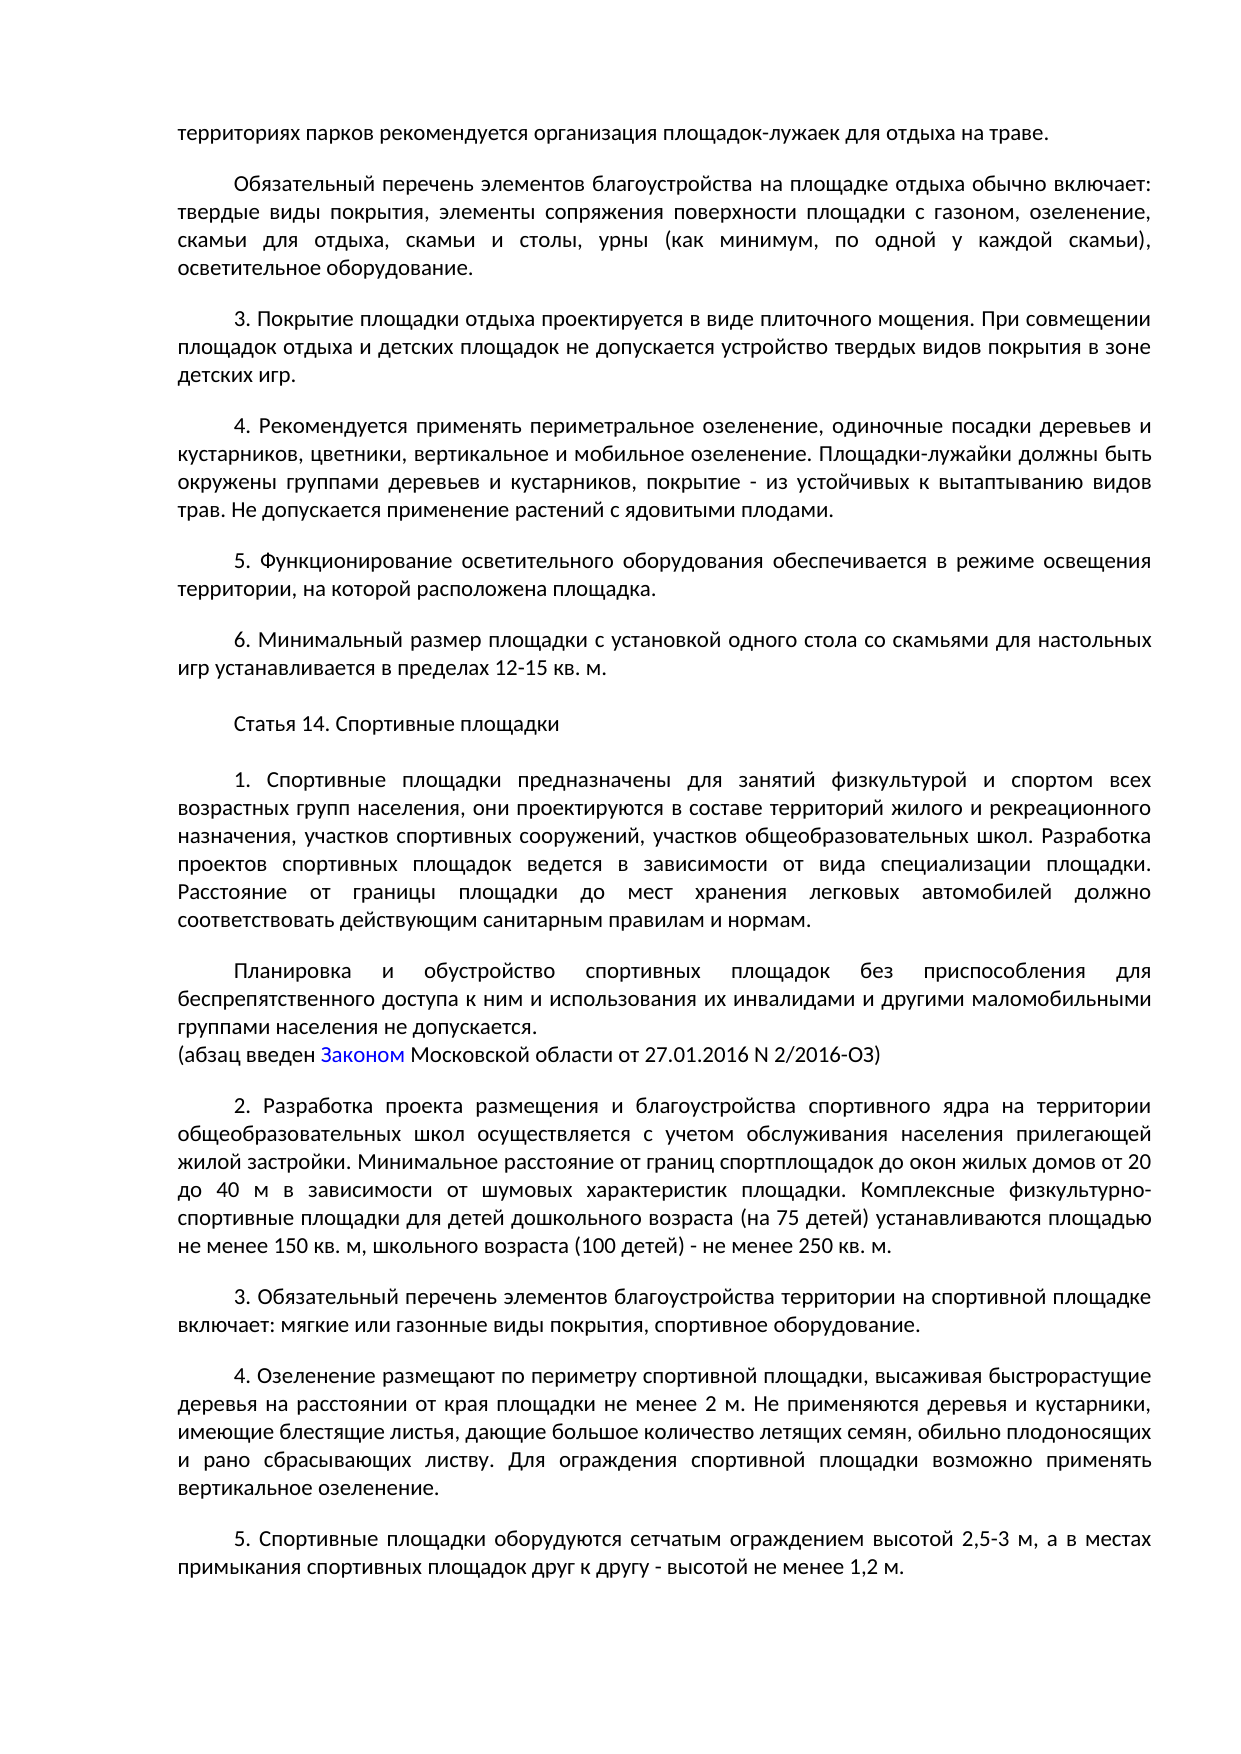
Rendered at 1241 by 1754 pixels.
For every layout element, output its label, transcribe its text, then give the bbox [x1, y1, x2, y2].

text Статья 14. Спортивные площадки [177, 709, 1152, 737]
text Обязательный перечень элементов благоустройства на площадке отдыха обычно включает: твердые виды покрытия, элементы сопряжения поверхности площадки с газоном, озеленение, скамьи для отдыха, скамьи и столы, урны (как минимум, по одной у каждой скамьи), осветительное оборудование. [177, 169, 1152, 281]
text 2. Разработка проекта размещения и благоустройства спортивного ядра на территории общеобразовательных школ осуществляется с учетом обслуживания населения прилегающей жилой застройки. Минимальное расстояние от границ спортплощадок до окон жилых домов от 20 до 40 м в зависимости от шумовых характеристик площадки. Комплексные физкультурно-спортивные площадки для детей дошкольного возраста (на 75 детей) устанавливаются площадью не менее 150 кв. м, школьного возраста (100 детей) - не менее 250 кв. м. [177, 1091, 1152, 1259]
text 3. Обязательный перечень элементов благоустройства территории на спортивной площадке включает: мягкие или газонные виды покрытия, спортивное оборудование. [177, 1282, 1152, 1338]
text 6. Минимальный размер площадки с установкой одного стола со скамьями для настольных игр устанавливается в пределах 12-15 кв. м. [177, 625, 1152, 681]
text 4. Рекомендуется применять периметральное озеленение, одиночные посадки деревьев и кустарников, цветники, вертикальное и мобильное озеленение. Площадки-лужайки должны быть окружены группами деревьев и кустарников, покрытие - из устойчивых к вытаптыванию видов трав. Не допускается применение растений с ядовитыми плодами. [177, 411, 1152, 523]
text (абзац введен Законом Московской области от 27.01.2016 N 2/2016-ОЗ) [177, 1040, 1152, 1068]
text 1. Спортивные площадки предназначены для занятий физкультурой и спортом всех возрастных групп населения, они проектируются в составе территорий жилого и рекреационного назначения, участков спортивных сооружений, участков общеобразовательных школ. Разработка проектов спортивных площадок ведется в зависимости от вида специализации площадки. Расстояние от границы площадки до мест хранения легковых автомобилей должно соответствовать действующим санитарным правилам и нормам. [177, 765, 1152, 933]
text 5. Функционирование осветительного оборудования обеспечивается в режиме освещения территории, на которой расположена площадка. [177, 546, 1152, 602]
text 5. Спортивные площадки оборудуются сетчатым ограждением высотой 2,5-3 м, а в местах примыкания спортивных площадок друг к другу - высотой не менее 1,2 м. [177, 1524, 1152, 1580]
text Планировка и обустройство спортивных площадок без приспособления для беспрепятственного доступа к ним и использования их инвалидами и другими маломобильными группами населения не допускается. [177, 956, 1152, 1040]
text 4. Озеленение размещают по периметру спортивной площадки, высаживая быстрорастущие деревья на расстоянии от края площадки не менее 2 м. Не применяются деревья и кустарники, имеющие блестящие листья, дающие большое количество летящих семян, обильно плодоносящих и рано сбрасывающих листву. Для ограждения спортивной площадки возможно применять вертикальное озеленение. [177, 1361, 1152, 1501]
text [177, 118, 1152, 146]
text 3. Покрытие площадки отдыха проектируется в виде плиточного мощения. При совмещении площадок отдыха и детских площадок не допускается устройство твердых видов покрытия в зоне детских игр. [177, 304, 1152, 388]
